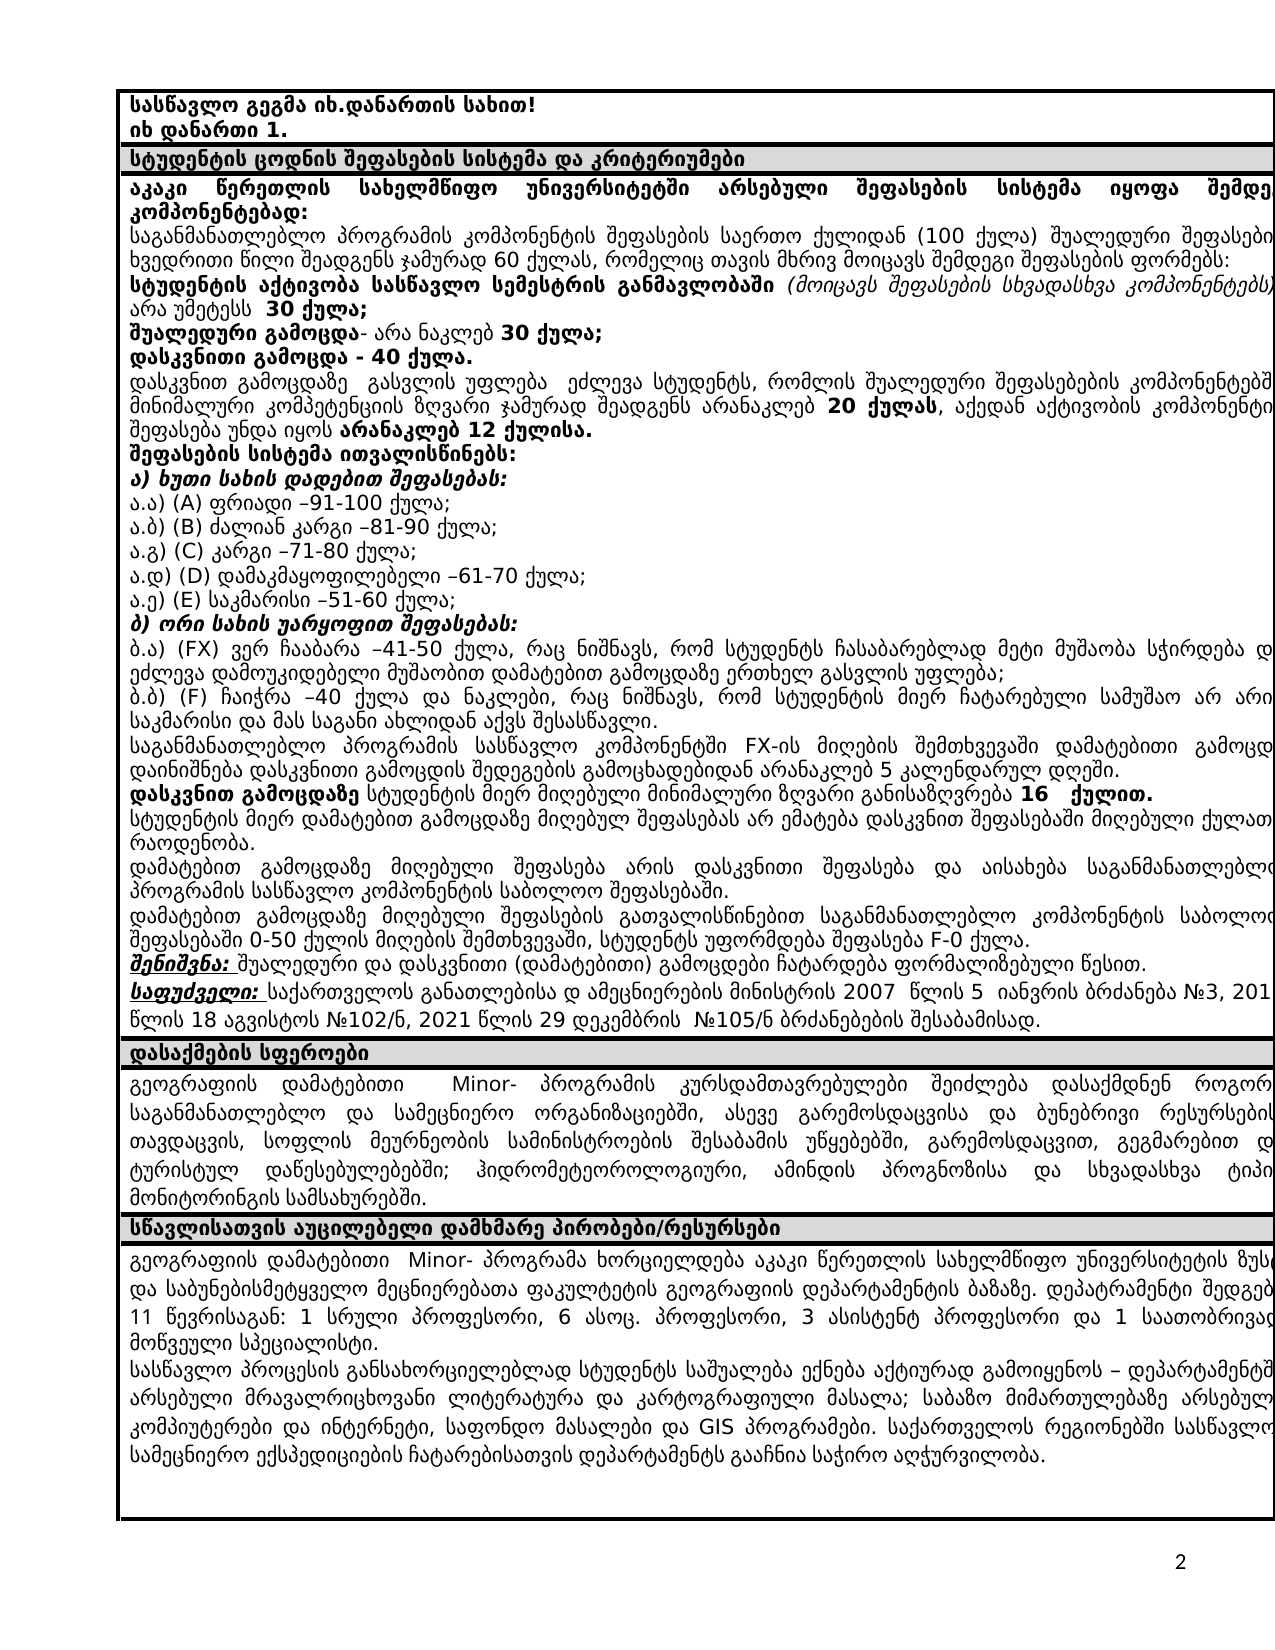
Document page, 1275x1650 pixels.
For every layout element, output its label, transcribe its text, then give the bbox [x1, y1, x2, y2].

table_cell სწავლისათვის აუცილებელი დამხმარე პირობები/რესურსები [120, 1213, 1273, 1241]
table_cell გეოგრაფიის დამატებითი Minor- პროგრამის კურსდამთავრებულები შეიძლება დასაქმდნენ როგორც საგანმანათლებლო და სამეცნიერო ორგანიზაციებში, ასევე გარემოსდაცვისა და ბუნებრივი რესურსების, თავდაცვის, სოფლის მეურნეობის სამინისტროების შესაბამის უწყებებში, გარემოსდაცვით, გეგმარებით და ტურისტულ დაწესებულებებში; ჰიდრომეტეოროლოგიური, ამინდის პროგნოზისა და სხვადასხვა ტიპის მონიტორინგის სამსახურებში. [120, 1066, 1273, 1212]
table_cell [118, 1518, 1275, 1546]
table_cell გეოგრაფიის დამატებითი Minor- პროგრამა ხორციელდება აკაკი წერეთლის სახელმწიფო უნივერსიტეტის ზუსტ და საბუნებისმეტყველო მეცნიერებათა ფაკულტეტის გეოგრაფიის დეპარტამენტის ბაზაზე. დეპატრამენტი შედგება 11 წევრისაგან: 1 სრული პროფესორი, 6 ასოც. პროფესორი, 3 ასისტენტ პროფესორი და 1 საათობრივად მოწვეული სპეციალისტი. სასწავლო პროცესის განსახორციელებლად სტუდენტს საშუალება ექნება აქტიურად გამოიყენოს – დეპარტამენტში არსებული მრავალრიცხოვანი ლიტერატურა და კარტოგრაფიული მასალა; საბაზო მიმართულებაზე არსებული კომპიუტერები და ინტერნეტი, საფონდო მასალები და GIS პროგრამები. საქართველოს რეგიონებში სასწავლო-სამეცნიერო ექსპედიციების ჩატარებისათვის დეპარტამენტს გააჩნია საჭირო აღჭურვილობა. [120, 1242, 1273, 1517]
table_cell სტუდენტის ცოდნის შეფასების სისტემა და კრიტერიუმები [120, 143, 1273, 171]
table_cell დასაქმების სფეროები [120, 1037, 1273, 1065]
table_cell აკაკი წერეთლის სახელმწიფო უნივერსიტეტში არსებული შეფასების სისტემა იყოფა შემდეგ კომპონენტებად: საგანმანათლებლო პროგრამის კომპონენტის შეფასების საერთო ქულიდან (100 ქულა) შუალედური შეფასების ხვედრითი წილი შეადგენს ჯამურად 60 ქულას, რომელიც თავის მხრივ მოიცავს შემდეგი შეფასების ფორმებს: სტუდენტის აქტივობა სასწავლო სემესტრის განმავლობაში (მოიცავს შეფასების სხვადასხვა კომპონენტებს)- არა უმეტესს 30 ქულა; შუალედური გამოცდა- არა ნაკლებ 30 ქულა; დასკვნითი გამოცდა - 40 ქულა. დასკვნით გამოცდაზე გასვლის უფლება ეძლევა სტუდენტს, რომლის შუალედური შეფასებების კომპონენტებში მინიმალური კომპეტენციის ზღვარი ჯამურად შეადგენს არანაკლებ 20 ქულას, აქედან აქტივობის კომპონენტის შეფასება უნდა იყოს არანაკლებ 12 ქულისა. შეფასების სისტემა ითვალისწინებს: ა) ხუთი სახის დადებით შეფასებას: ა.ა) (A) ფრიადი –91-100 ქულა; ა.ბ) (B) ძალიან კარგი –81-90 ქულა; ა.გ) (C) კარგი –71-80 ქულა; ა.დ) (D) დამაკმაყოფილებელი –61-70 ქულა; ა.ე) (E) საკმარისი –51-60 ქულა; ბ) ორი სახის უარყოფით შეფასებას: ბ.ა) (FX) ვერ ჩააბარა –41-50 ქულა, რაც ნიშნავს, რომ სტუდენტს ჩასაბარებლად მეტი მუშაობა სჭირდება და ეძლევა დამოუკიდებელი მუშაობით დამატებით გამოცდაზე ერთხელ გასვლის უფლება; ბ.ბ) (F) ჩაიჭრა –40 ქულა და ნაკლები, რაც ნიშნავს, რომ სტუდენტის მიერ ჩატარებული სამუშაო არ არის საკმარისი და მას საგანი ახლიდან აქვს შესასწავლი. საგანმანათლებლო პროგრამის სასწავლო კომპონენტში FX-ის მიღების შემთხვევაში დამატებითი გამოცდა დაინიშნება დასკვნითი გამოცდის შედეგების გამოცხადებიდან არანაკლებ 5 კალენდარულ დღეში. დასკვნით გამოცდაზე სტუდენტის მიერ მიღებული მინიმალური ზღვარი განისაზღვრება 16 ქულით. სტუდენტის მიერ დამატებით გამოცდაზე მიღებულ შეფასებას არ ემატება დასკვნით შეფასებაში მიღებული ქულათა რაოდენობა. დამატებით გამოცდაზე მიღებული შეფასება არის დასკვნითი შეფასება და აისახება საგანმანათლებლო პროგრამის სასწავლო კომპონენტის საბოლოო შეფასებაში. დამატებით გამოცდაზე მიღებული შეფასების გათვალისწინებით საგანმანათლებლო კომპონენტის საბოლოო შეფასებაში 0-50 ქულის მიღების შემთხვევაში, სტუდენტს უფორმდება შეფასება F-0 ქულა. შენიშვნა: შუალედური და დასკვნითი (დამატებითი) გამოცდები ჩატარდება ფორმალიზებული წესით. საფუძველი: საქართველოს განათლებისა დ ამეცნიერების მინისტრის 2007 წლის 5 იანვრის ბრძანება №3, 2016 წლის 18 აგვისტოს №102/ნ, 2021 წლის 29 დეკემბრის №105/ნ ბრძანებების შესაბამისად. [120, 172, 1273, 1036]
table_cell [120, 93, 1273, 142]
